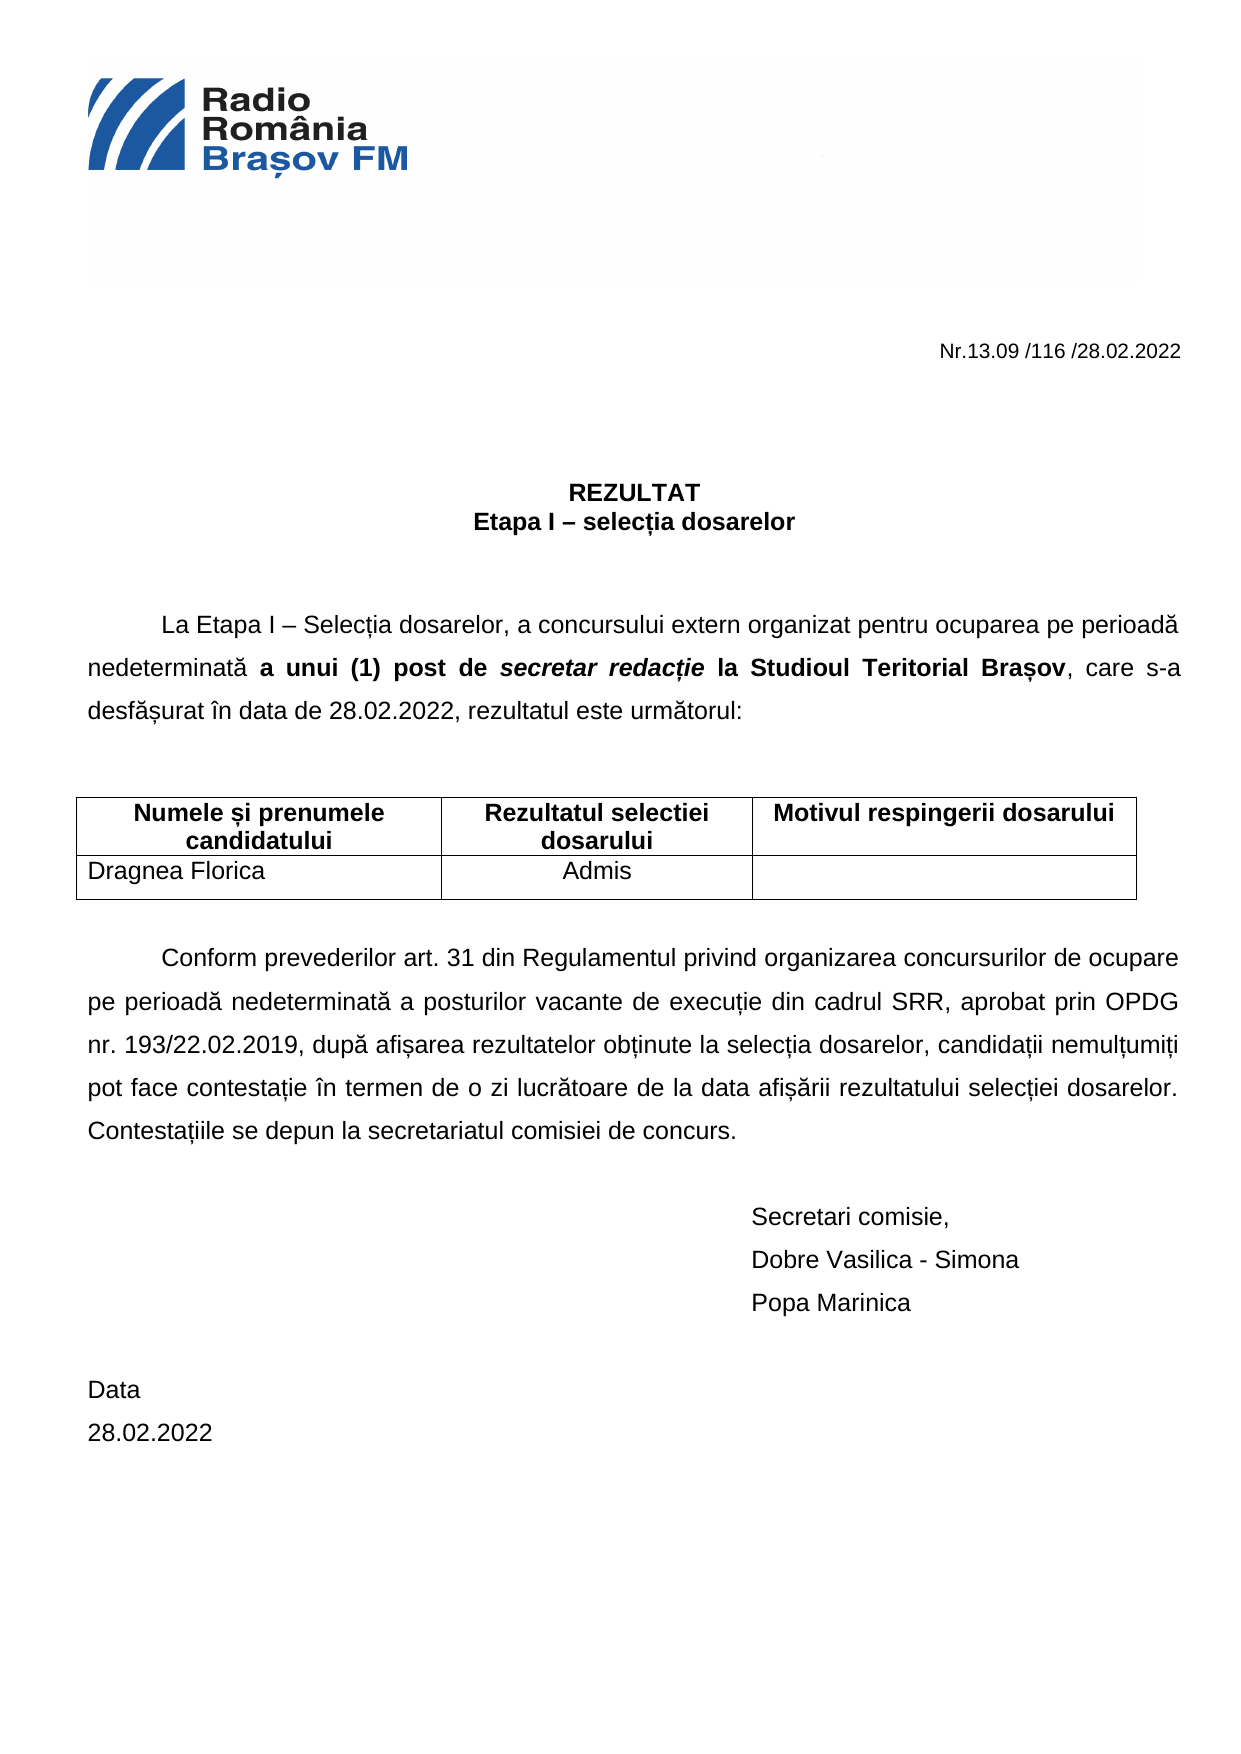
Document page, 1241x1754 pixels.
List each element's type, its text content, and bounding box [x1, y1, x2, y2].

text Popa Marinica [87, 1288, 1181, 1317]
text La Etapa I – Selecția dosarelor, a concursului extern organizat pentru ocuparea pe perioadă nedeterminată a unui (1) post de secretar redacție la Studioul Teritorial Brașov, care s-a desfășurat în data de 28.02.2022, rezultatul este următorul: [87, 610, 1181, 725]
text 28.02.2022 [87, 1418, 1181, 1446]
table_header Numele și prenumele candidatului [77, 798, 441, 855]
text Conform prevederilor art. 31 din Regulamentul privind organizarea concursurilor de ocupare pe perioadă nedeterminată a posturilor vacante de execuție din cadrul SRR, aprobat prin OPDG nr. 193/22.02.2019, după afișarea rezultatelor obținute la selecția dosarelor, candidații nemulțumiți pot face contestație în termen de o zi lucrătoare de la data afișării rezultatului selecției dosarelor. Contestațiile se depun la secretariatul comisiei de concurs. [87, 943, 1181, 1144]
text Nr.13.09 /116 /28.02.2022 [87, 339, 1181, 363]
text Dobre Vasilica - Simona [87, 1245, 1181, 1274]
table_header Rezultatul selectiei dosarului [442, 798, 752, 855]
text Secretari comisie, [87, 1202, 1181, 1231]
text Data [87, 1374, 1181, 1403]
text REZULTAT [87, 478, 1181, 507]
table_cell [753, 856, 1136, 899]
table_cell Admis [442, 856, 752, 899]
table_cell Dragnea Florica [77, 856, 441, 899]
table_header Motivul respingerii dosarului [753, 798, 1136, 855]
text Etapa I – selecția dosarelor [87, 507, 1181, 535]
picture [87, 59, 1139, 283]
